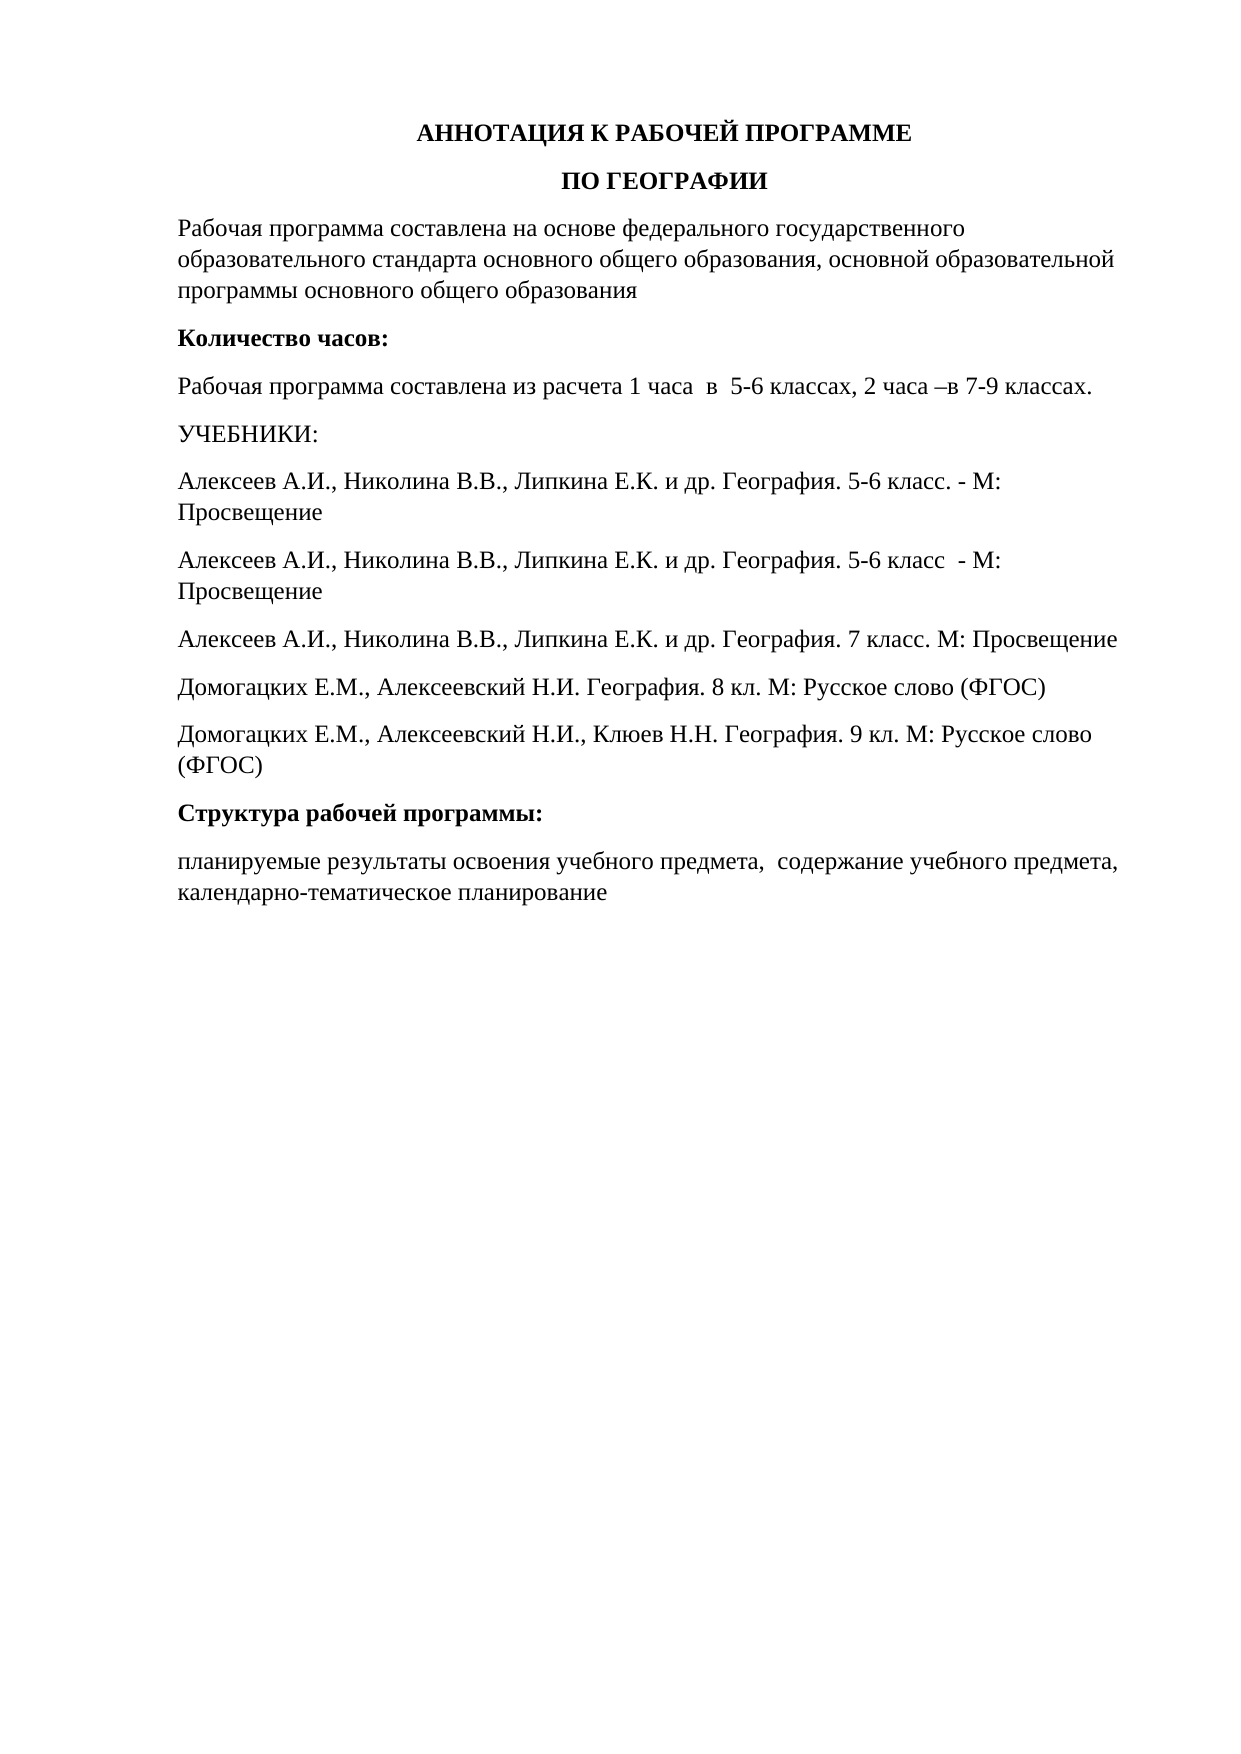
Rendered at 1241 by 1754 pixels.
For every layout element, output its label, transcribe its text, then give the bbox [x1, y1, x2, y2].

text планируемые результаты освоения учебного предмета, содержание учебного предмета, календарно-тематическое планирование [177, 846, 1152, 906]
text Алексеев А.И., Николина В.В., Липкина Е.К. и др. География. 5-6 класс - М: Просвещение [177, 545, 1152, 605]
text Рабочая программа составлена на основе федерального государственного образовательного стандарта основного общего образования, основной образовательной программы основного общего образования [177, 213, 1152, 304]
text Количество часов: [177, 323, 1152, 352]
text УЧЕБНИКИ: [177, 419, 1152, 447]
text Рабочая программа составлена из расчета 1 часа в 5-6 классах, 2 часа –в 7-9 классах. [177, 371, 1152, 400]
text ПО ГЕОГРАФИИ [177, 166, 1152, 194]
text Алексеев А.И., Николина В.В., Липкина Е.К. и др. География. 5-6 класс. - М: Просвещение [177, 466, 1152, 526]
text Домогацких Е.М., Алексеевский Н.И., Клюев Н.Н. География. 9 кл. М: Русское слово (ФГОС) [177, 719, 1152, 779]
text АННОТАЦИЯ К РАБОЧЕЙ ПРОГРАММЕ [177, 118, 1152, 147]
text Алексеев А.И., Николина В.В., Липкина Е.К. и др. География. 7 класс. М: Просвещение [177, 624, 1152, 653]
text Домогацких Е.М., Алексеевский Н.И. География. 8 кл. М: Русское слово (ФГОС) [177, 672, 1152, 700]
text Структура рабочей программы: [177, 798, 1152, 827]
